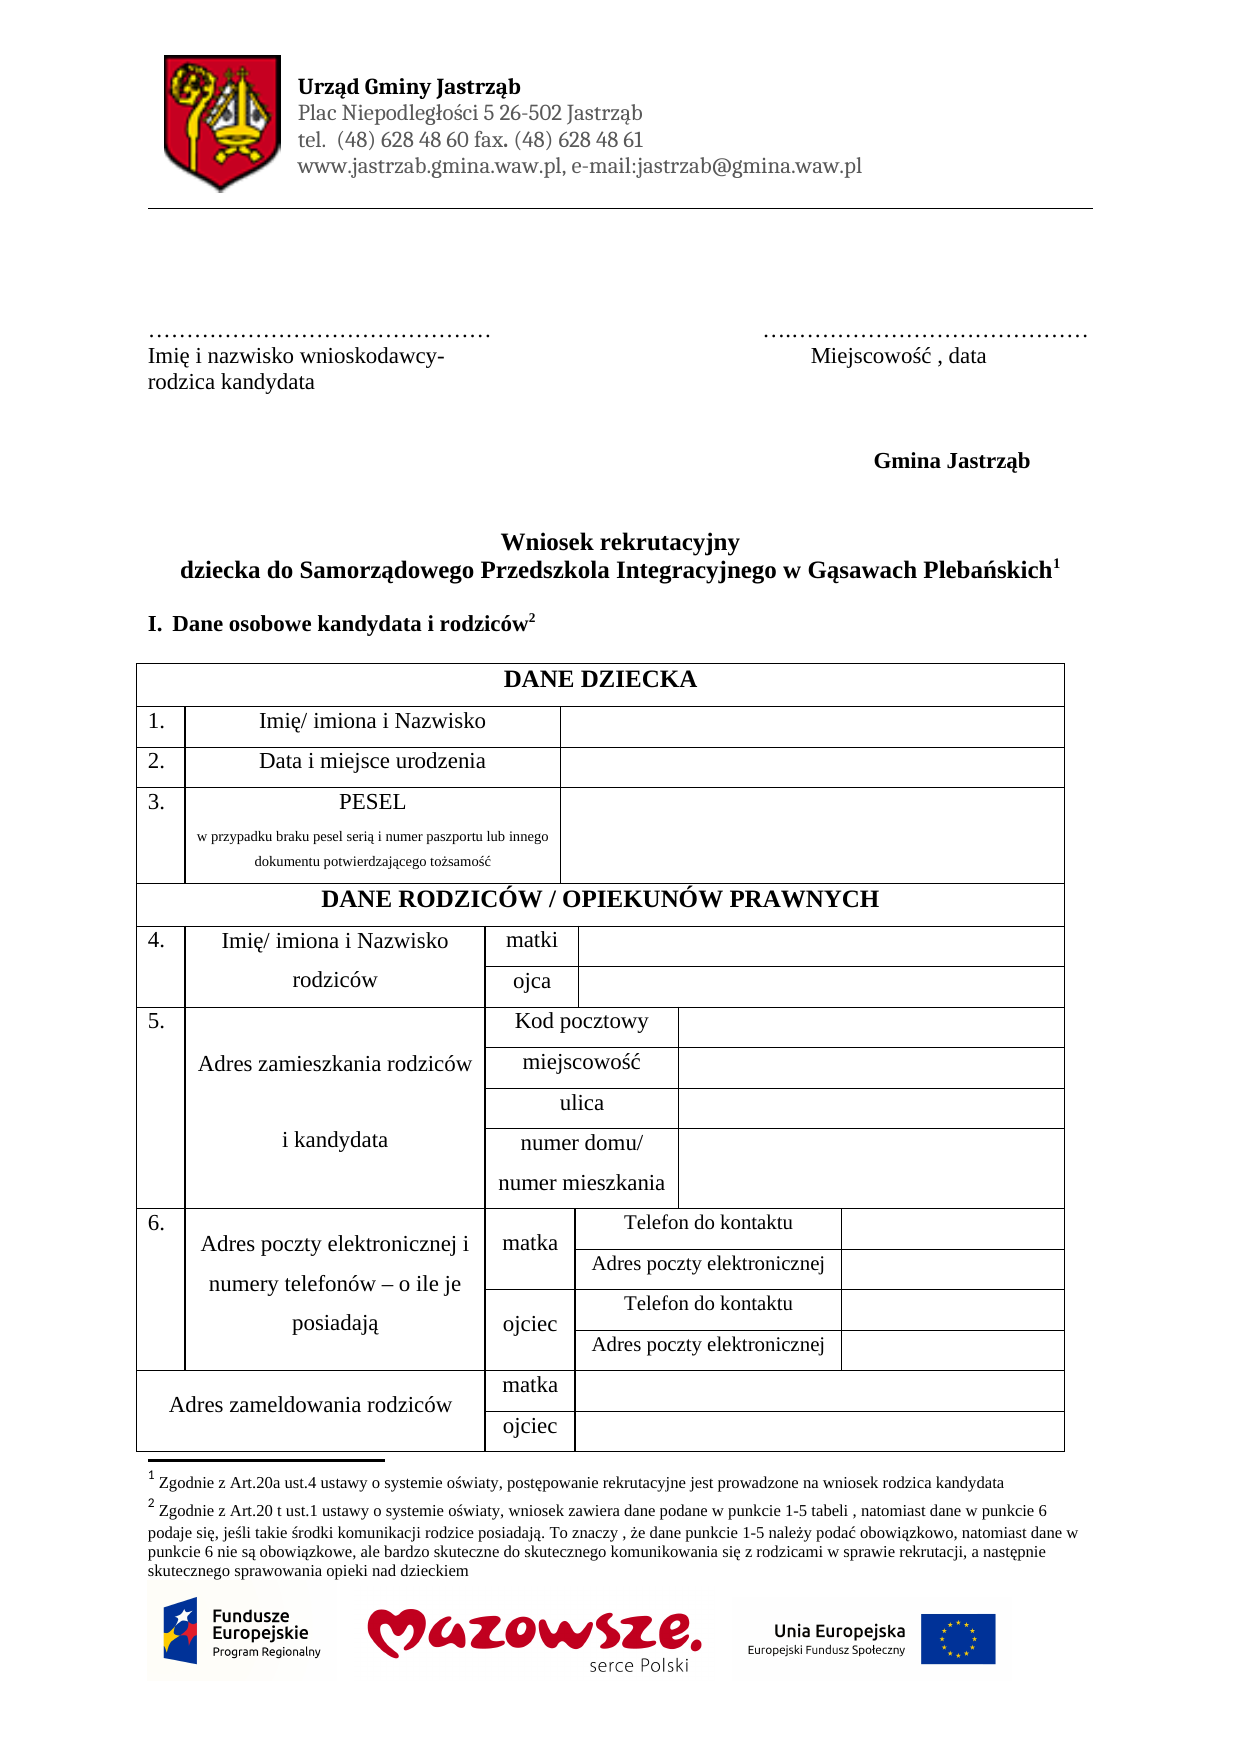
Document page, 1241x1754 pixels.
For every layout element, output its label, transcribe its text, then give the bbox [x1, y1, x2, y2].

table_cell 6. [137, 1209, 184, 1370]
table_cell Adres poczty elektronicznej [576, 1331, 841, 1370]
table_cell Telefon do kontaktu [576, 1209, 841, 1249]
picture [164, 55, 281, 193]
table_cell miejscowość [486, 1048, 678, 1088]
table_cell [576, 1371, 1064, 1411]
table_cell [576, 1412, 1064, 1451]
table_cell [842, 1209, 1064, 1249]
table_cell Imię/ imiona i Nazwisko rodziców [186, 927, 484, 1007]
text Wniosek rekrutacyjny [148, 527, 1093, 555]
table_cell [579, 967, 1064, 1007]
text rodzica kandydata [148, 368, 1093, 395]
table_cell Imię/ imiona i Nazwisko [186, 707, 560, 747]
text Gmina Jastrząb [811, 447, 1093, 474]
table_cell DANE RODZICÓW / OPIEKUNÓW PRAWNYCH [137, 884, 1064, 926]
table_cell 3. [137, 788, 184, 883]
picture [147, 1580, 337, 1681]
table_cell [842, 1331, 1064, 1370]
table_cell [561, 788, 1064, 883]
table_cell [679, 1129, 1064, 1208]
table_cell Adres zamieszkania rodziców i kandydata [186, 1008, 484, 1208]
table_cell [679, 1008, 1064, 1047]
table_cell matka [486, 1209, 574, 1289]
table_cell 5. [137, 1008, 184, 1208]
table_cell ojca [486, 967, 578, 1007]
table_cell 4. [137, 927, 184, 1007]
table_header DANE DZIECKA [137, 664, 1064, 706]
table_cell [842, 1250, 1064, 1289]
text Imię i nazwisko wnioskodawcy- Miejscowość , data [148, 342, 1093, 368]
picture [354, 1586, 715, 1681]
table_cell Adres poczty elektronicznej [576, 1250, 841, 1289]
table_cell [579, 927, 1064, 966]
table_cell Adres zameldowania rodziców [137, 1371, 484, 1451]
table_cell Telefon do kontaktu [576, 1290, 841, 1330]
table_cell 1. [137, 707, 184, 747]
table_cell [842, 1290, 1064, 1330]
picture [732, 1597, 1012, 1681]
table_cell ojciec [486, 1412, 574, 1451]
table_cell [679, 1048, 1064, 1088]
table_cell matka [486, 1371, 574, 1411]
table_cell matki [486, 927, 578, 966]
table_cell numer domu/ numer mieszkania [486, 1129, 678, 1208]
table_cell Kod pocztowy [486, 1008, 678, 1047]
table_cell ulica [486, 1089, 678, 1128]
table_cell 2. [137, 748, 184, 787]
table_cell ojciec [486, 1290, 574, 1370]
text dziecka do Samorządowego Przedszkola Integracyjnego w Gąsawach Plebańskich [148, 555, 1093, 584]
list Dane osobowe kandydata i rodziców [148, 610, 1093, 637]
table_cell PESEL w przypadku braku pesel serią i numer paszportu lub innego dokumentu potwierdzającego tożsamość [186, 788, 560, 883]
table_cell Adres poczty elektronicznej i numery telefonów – o ile je posiadają [186, 1209, 484, 1370]
table_cell [679, 1089, 1064, 1128]
table_cell Data i miejsce urodzenia [186, 748, 560, 787]
table_cell [561, 707, 1064, 747]
text ……………………………………… ….………………………………… [148, 316, 1093, 342]
table_cell [561, 748, 1064, 787]
